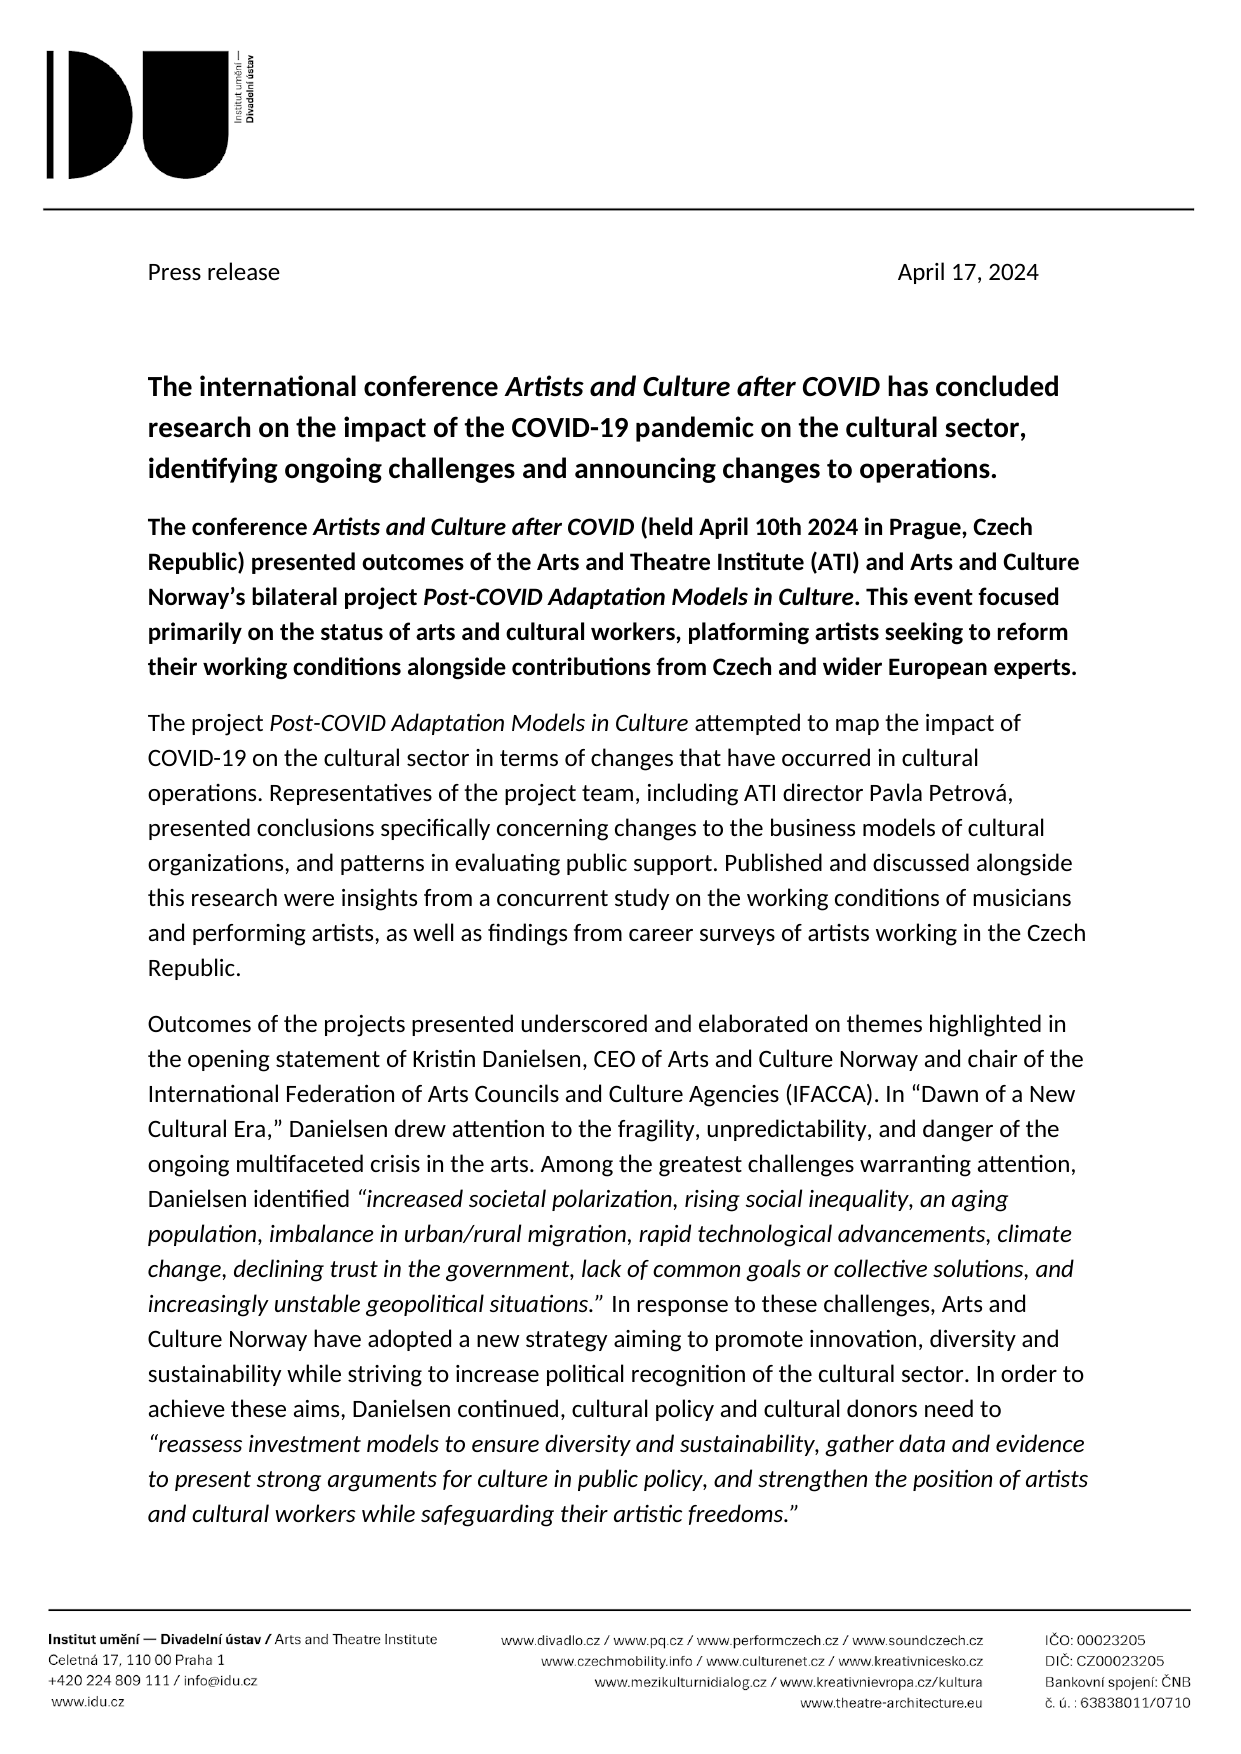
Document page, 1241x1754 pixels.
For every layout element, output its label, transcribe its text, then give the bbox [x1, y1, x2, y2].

text The conference Artists and Culture after COVID (held April 10th 2024 in Prague, Czech Republic) presented outcomes of the Arts and Theatre Institute (ATI) and Arts and Culture Norway’s bilateral project Post-COVID Adaptation Models in Culture. This event focused primarily on the status of arts and cultural workers, platforming artists seeking to reform their working conditions alongside contributions from Czech and wider European experts. [148, 511, 1093, 682]
text Outcomes of the projects presented underscored and elaborated on themes highlighted in the opening statement of Kristin Danielsen, CEO of Arts and Culture Norway and chair of the International Federation of Arts Councils and Culture Agencies (IFACCA). In “Dawn of a New Cultural Era,” Danielsen drew attention to the fragility, unpredictability, and danger of the ongoing multifaceted crisis in the arts. Among the greatest challenges warranting attention, Danielsen identified “increased societal polarization, rising social inequality, an aging population, imbalance in urban/rural migration, rapid technological advancements, climate change, declining trust in the government, lack of common goals or collective solutions, and increasingly unstable geopolitical situations.” In response to these challenges, Arts and Culture Norway have adopted a new strategy aiming to promote innovation, diversity and sustainability while striving to increase political recognition of the cultural sector. In order to achieve these aims, Danielsen continued, cultural policy and cultural donors need to “reassess investment models to ensure diversity and sustainability, gather data and evidence to present strong arguments for culture in public policy, and strengthen the position of artists and cultural workers while safeguarding their artistic freedoms.” [148, 1008, 1093, 1529]
picture [0, 0, 1239, 221]
text The project Post-COVID Adaptation Models in Culture attempted to map the impact of COVID-19 on the cultural sector in terms of changes that have occurred in cultural operations. Representatives of the project team, including ATI director Pavla Petrová, presented conclusions specifically concerning changes to the business models of cultural organizations, and patterns in evaluating public support. Published and discussed alongside this research were insights from a concurrent study on the working conditions of musicians and performing artists, as well as findings from career surveys of artists working in the Czech Republic. [148, 707, 1093, 983]
picture [0, 1593, 1239, 1752]
text The international conference Artists and Culture after COVID has concluded research on the impact of the COVID-19 pandemic on the cultural sector, identifying ongoing challenges and announcing changes to operations. [148, 368, 1093, 485]
text Press release April 17, 2024 [148, 256, 1093, 287]
